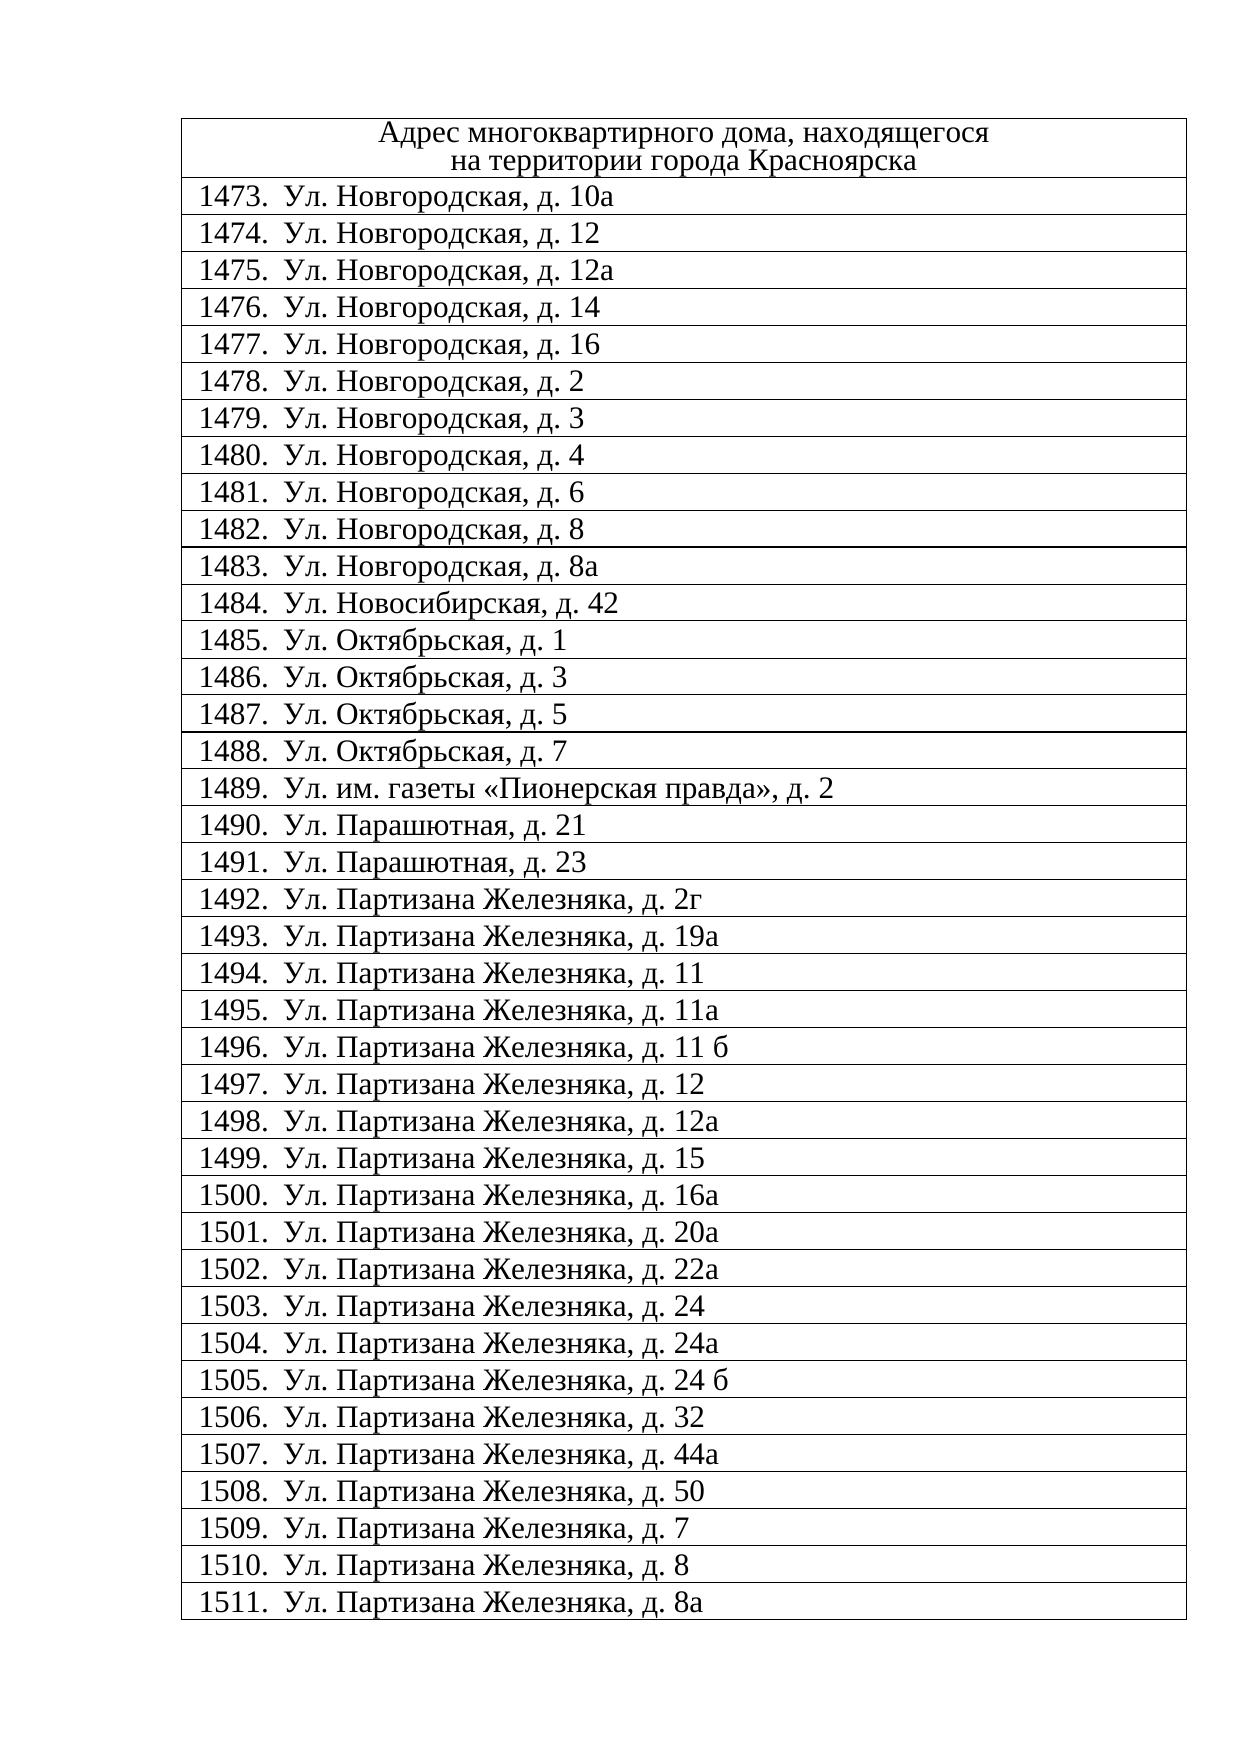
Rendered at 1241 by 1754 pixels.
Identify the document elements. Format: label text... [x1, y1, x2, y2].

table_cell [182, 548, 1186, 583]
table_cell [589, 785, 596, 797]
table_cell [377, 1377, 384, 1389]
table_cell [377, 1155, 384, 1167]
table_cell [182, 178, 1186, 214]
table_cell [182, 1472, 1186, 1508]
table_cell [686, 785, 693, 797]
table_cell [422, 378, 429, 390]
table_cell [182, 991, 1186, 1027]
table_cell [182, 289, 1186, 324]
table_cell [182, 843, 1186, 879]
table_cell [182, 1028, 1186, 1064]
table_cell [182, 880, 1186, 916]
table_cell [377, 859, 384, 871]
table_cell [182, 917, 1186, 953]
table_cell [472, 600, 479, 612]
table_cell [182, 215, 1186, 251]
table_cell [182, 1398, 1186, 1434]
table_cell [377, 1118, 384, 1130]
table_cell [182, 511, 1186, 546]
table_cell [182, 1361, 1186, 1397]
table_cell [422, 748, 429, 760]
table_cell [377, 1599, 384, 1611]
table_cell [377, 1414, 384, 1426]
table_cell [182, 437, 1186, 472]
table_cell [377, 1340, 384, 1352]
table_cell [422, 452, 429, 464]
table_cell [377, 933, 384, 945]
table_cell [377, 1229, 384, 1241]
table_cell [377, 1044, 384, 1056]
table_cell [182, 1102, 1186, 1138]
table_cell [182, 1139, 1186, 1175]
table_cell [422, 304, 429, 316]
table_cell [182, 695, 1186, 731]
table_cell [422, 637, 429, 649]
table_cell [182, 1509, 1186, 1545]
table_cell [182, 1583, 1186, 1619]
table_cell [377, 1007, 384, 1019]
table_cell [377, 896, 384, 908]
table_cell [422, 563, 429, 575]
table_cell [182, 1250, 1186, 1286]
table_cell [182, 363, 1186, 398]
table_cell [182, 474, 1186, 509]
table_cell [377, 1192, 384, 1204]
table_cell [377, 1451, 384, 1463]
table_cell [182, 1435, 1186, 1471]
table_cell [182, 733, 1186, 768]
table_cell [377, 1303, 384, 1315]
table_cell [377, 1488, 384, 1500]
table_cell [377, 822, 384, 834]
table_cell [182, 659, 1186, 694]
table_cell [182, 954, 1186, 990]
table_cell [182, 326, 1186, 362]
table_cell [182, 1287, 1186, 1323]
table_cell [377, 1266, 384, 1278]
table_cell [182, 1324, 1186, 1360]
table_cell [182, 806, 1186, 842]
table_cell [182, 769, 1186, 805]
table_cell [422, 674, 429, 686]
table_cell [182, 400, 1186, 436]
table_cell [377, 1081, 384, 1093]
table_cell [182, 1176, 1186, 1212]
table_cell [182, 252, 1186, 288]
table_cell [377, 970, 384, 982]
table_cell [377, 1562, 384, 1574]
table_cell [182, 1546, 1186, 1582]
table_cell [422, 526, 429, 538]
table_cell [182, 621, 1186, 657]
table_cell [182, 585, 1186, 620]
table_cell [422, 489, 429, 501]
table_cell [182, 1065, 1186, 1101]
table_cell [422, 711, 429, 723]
table_header Адрес многоквартирного дома, находящегося на территории города Красноярска [182, 119, 1186, 177]
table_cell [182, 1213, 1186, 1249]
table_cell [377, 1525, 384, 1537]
